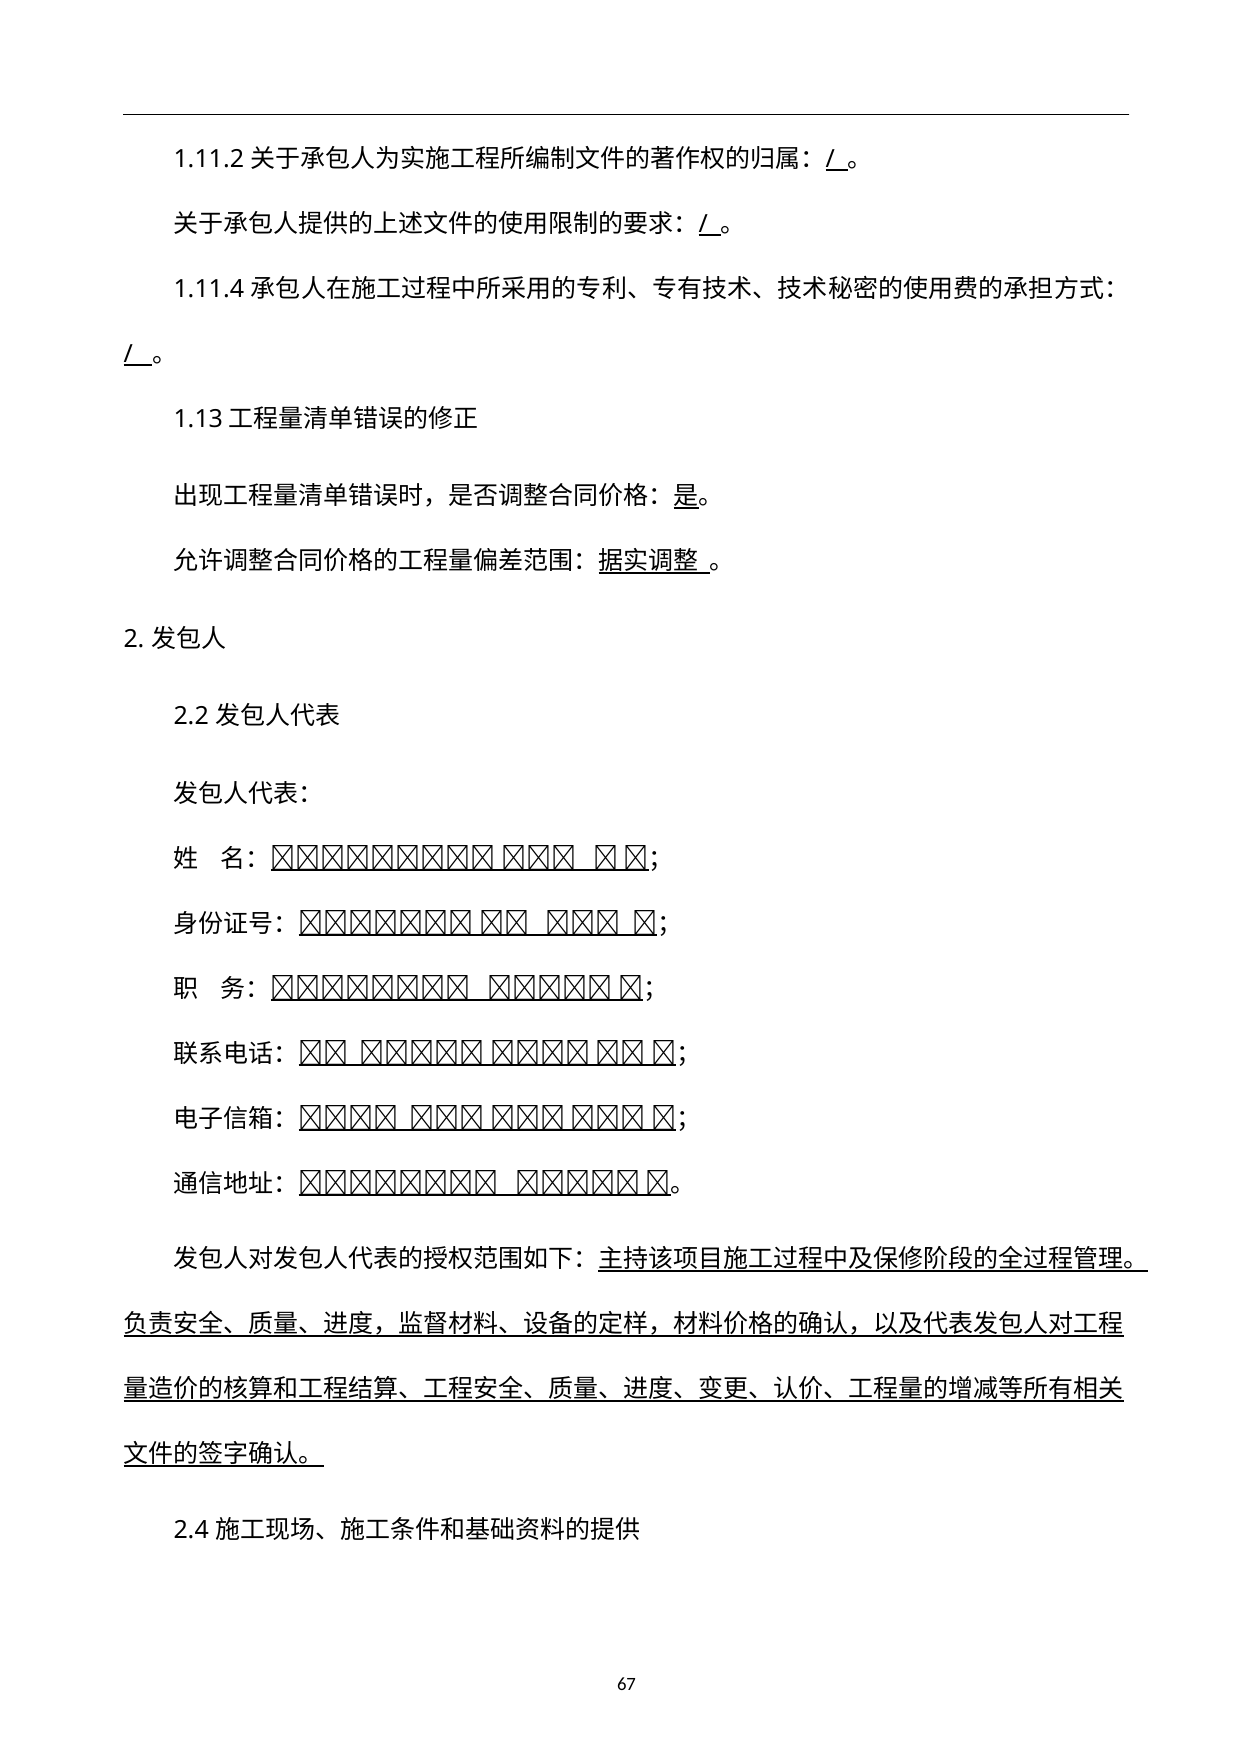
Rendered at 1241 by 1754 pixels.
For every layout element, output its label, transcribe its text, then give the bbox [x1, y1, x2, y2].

text 2.2 发包人代表 [123, 681, 1129, 746]
text 姓 名：   ； [123, 824, 1129, 889]
text 通信地址：  。 [123, 1149, 1129, 1214]
text 1.11.4 承包人在施工过程中所采用的专利、专有技术、技术秘密的使用费的承担方式：/ 。 [123, 254, 1129, 384]
subtitle 2. 发包人 [123, 604, 1129, 669]
text 发包人对发包人代表的授权范围如下：主持该项目施工过程中及保修阶段的全过程管理。负责安全、质量、进度，监督材料、设备的定样，材料价格的确认，以及代表发包人对工程量造价的核算和工程结算、工程安全、质量、进度、变更、认价、工程量的增减等所有相关文件的签字确认。 [123, 1224, 1127, 1484]
text 1.13工程量清单错误的修正 [123, 384, 1129, 449]
text 电子信箱：    ； [123, 1084, 1129, 1149]
text 发包人代表： [123, 759, 1129, 824]
text 身份证号：   ； [123, 889, 1129, 954]
text 关于承包人提供的上述文件的使用限制的要求：/ 。 [123, 189, 1129, 254]
text 出现工程量清单错误时，是否调整合同价格：是。 [123, 461, 1129, 526]
text 允许调整合同价格的工程量偏差范围：据实调整 。 [123, 526, 1129, 591]
text 1.11.2 关于承包人为实施工程所编制文件的著作权的归属：/ 。 [123, 124, 1129, 189]
text 2.4 施工现场、施工条件和基础资料的提供 [123, 1495, 1129, 1560]
text 职 务：  ； [123, 954, 1129, 1019]
text 联系电话：    ； [123, 1019, 1129, 1084]
